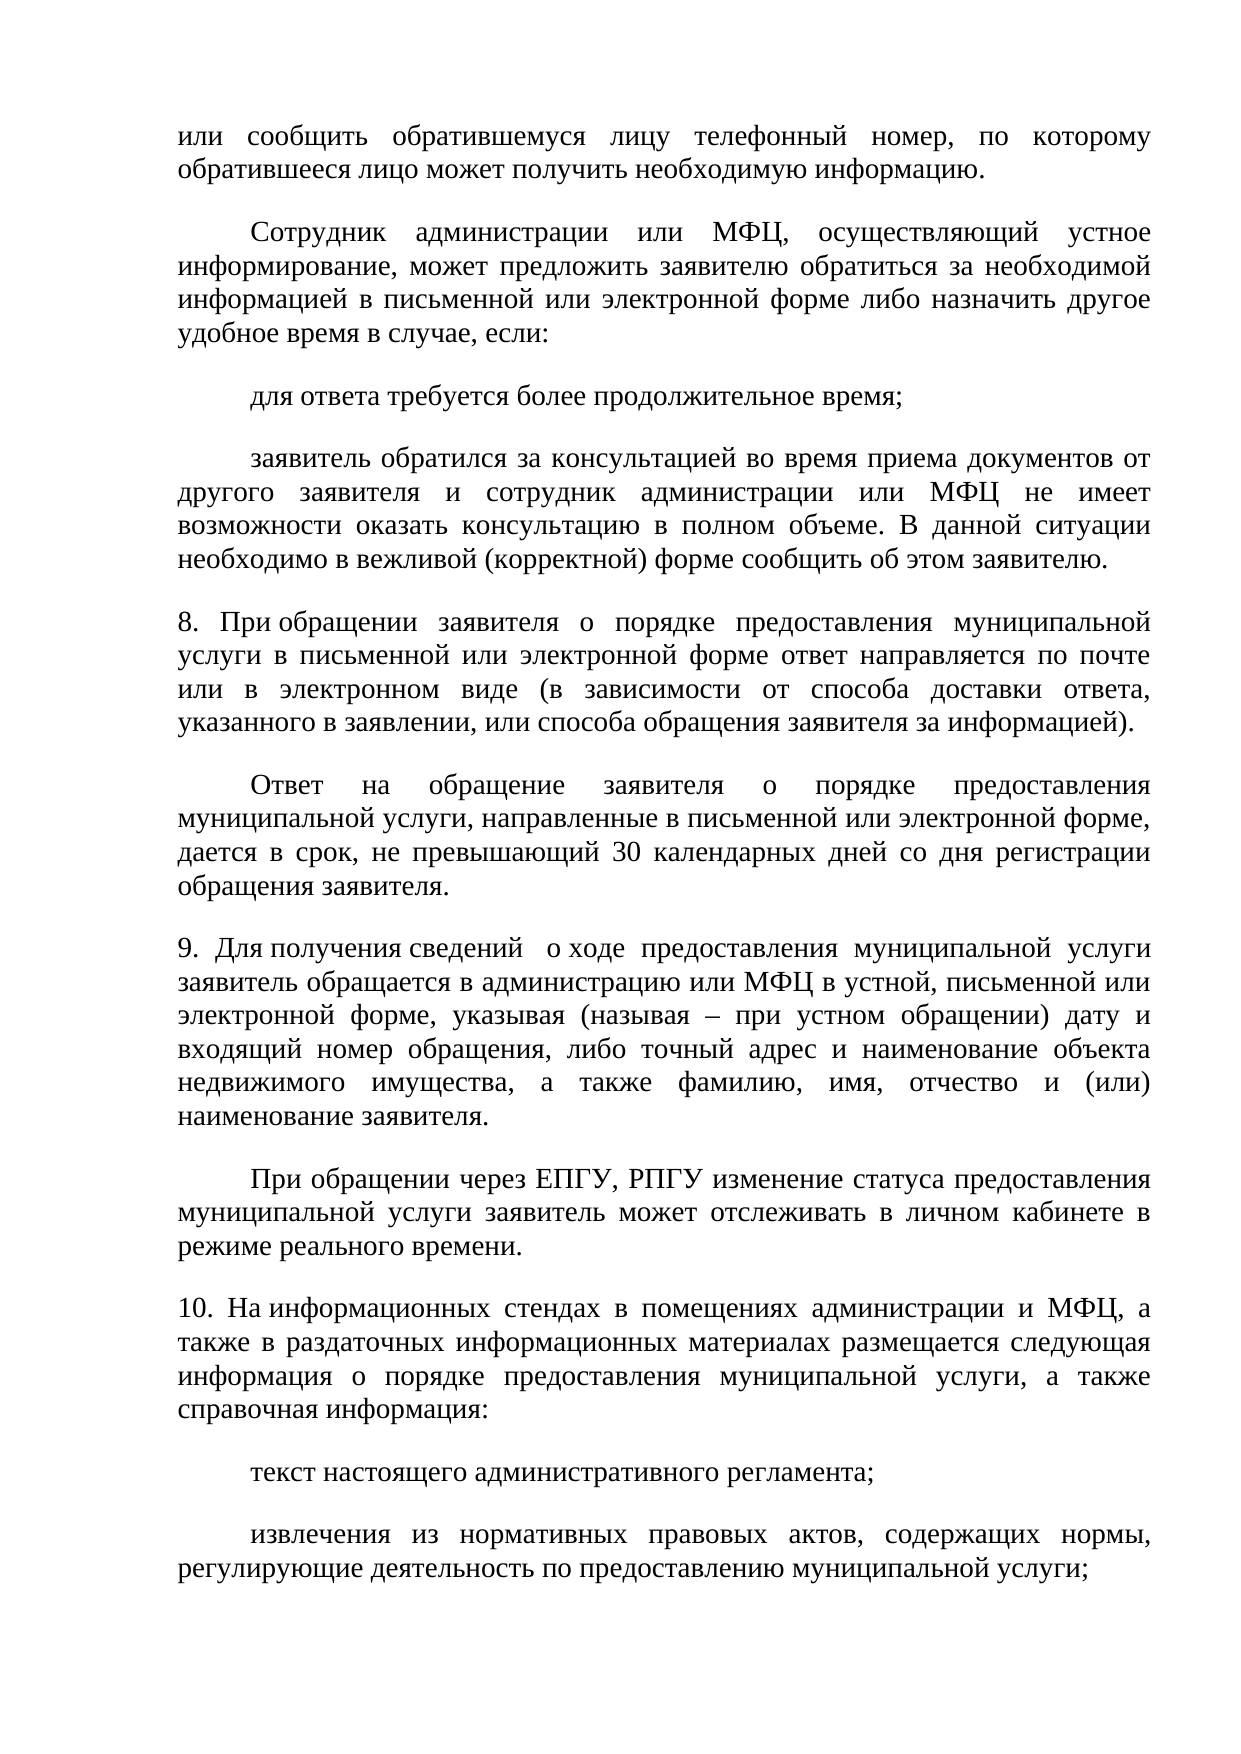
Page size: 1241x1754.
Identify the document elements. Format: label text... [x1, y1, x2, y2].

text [177, 118, 1152, 185]
text для ответа требуется более продолжительное время; [177, 378, 1152, 411]
text извлечения из нормативных правовых актов, содержащих нормы, регулирующие деятельность по предоставлению муниципальной услуги; [177, 1517, 1152, 1584]
text 9. Для получения сведений о ходе предоставления муниципальной услуги заявитель обращается в администрацию или МФЦ в устной, письменной или электронной форме, указывая (называя – при устном обращении) дату и входящий номер обращения, либо точный адрес и наименование объекта недвижимого имущества, а также фамилию, имя, отчество и (или) наименование заявителя. [177, 930, 1152, 1132]
text текст настоящего административного регламента; [177, 1454, 1152, 1487]
text Сотрудник администрации или МФЦ, осуществляющий устное информирование, может предложить заявителю обратиться за необходимой информацией в письменной или электронной форме либо назначить другое удобное время в случае, если: [177, 214, 1152, 348]
text 8. При обращении заявителя о порядке предоставления муниципальной услуги в письменной или электронной форме ответ направляется по почте или в электронном виде (в зависимости от способа доставки ответа, указанного в заявлении, или способа обращения заявителя за информацией). [177, 604, 1152, 738]
text Ответ на обращение заявителя о порядке предоставления муниципальной услуги, направленные в письменной или электронной форме, дается в срок, не превышающий 30 календарных дней со дня регистрации обращения заявителя. [177, 767, 1152, 901]
text 10. На информационных стендах в помещениях администрации и МФЦ, а также в раздаточных информационных материалах размещается следующая информация о порядке предоставления муниципальной услуги, а также справочная информация: [177, 1291, 1152, 1425]
text При обращении через ЕПГУ, РПГУ изменение статуса предоставления муниципальной услуги заявитель может отслеживать в личном кабинете в режиме реального времени. [177, 1161, 1152, 1261]
text заявитель обратился за консультацией во время приема документов от другого заявителя и сотрудник администрации или МФЦ не имеет возможности оказать консультацию в полном объеме. В данной ситуации необходимо в вежливой (корректной) форме сообщить об этом заявителю. [177, 440, 1152, 574]
